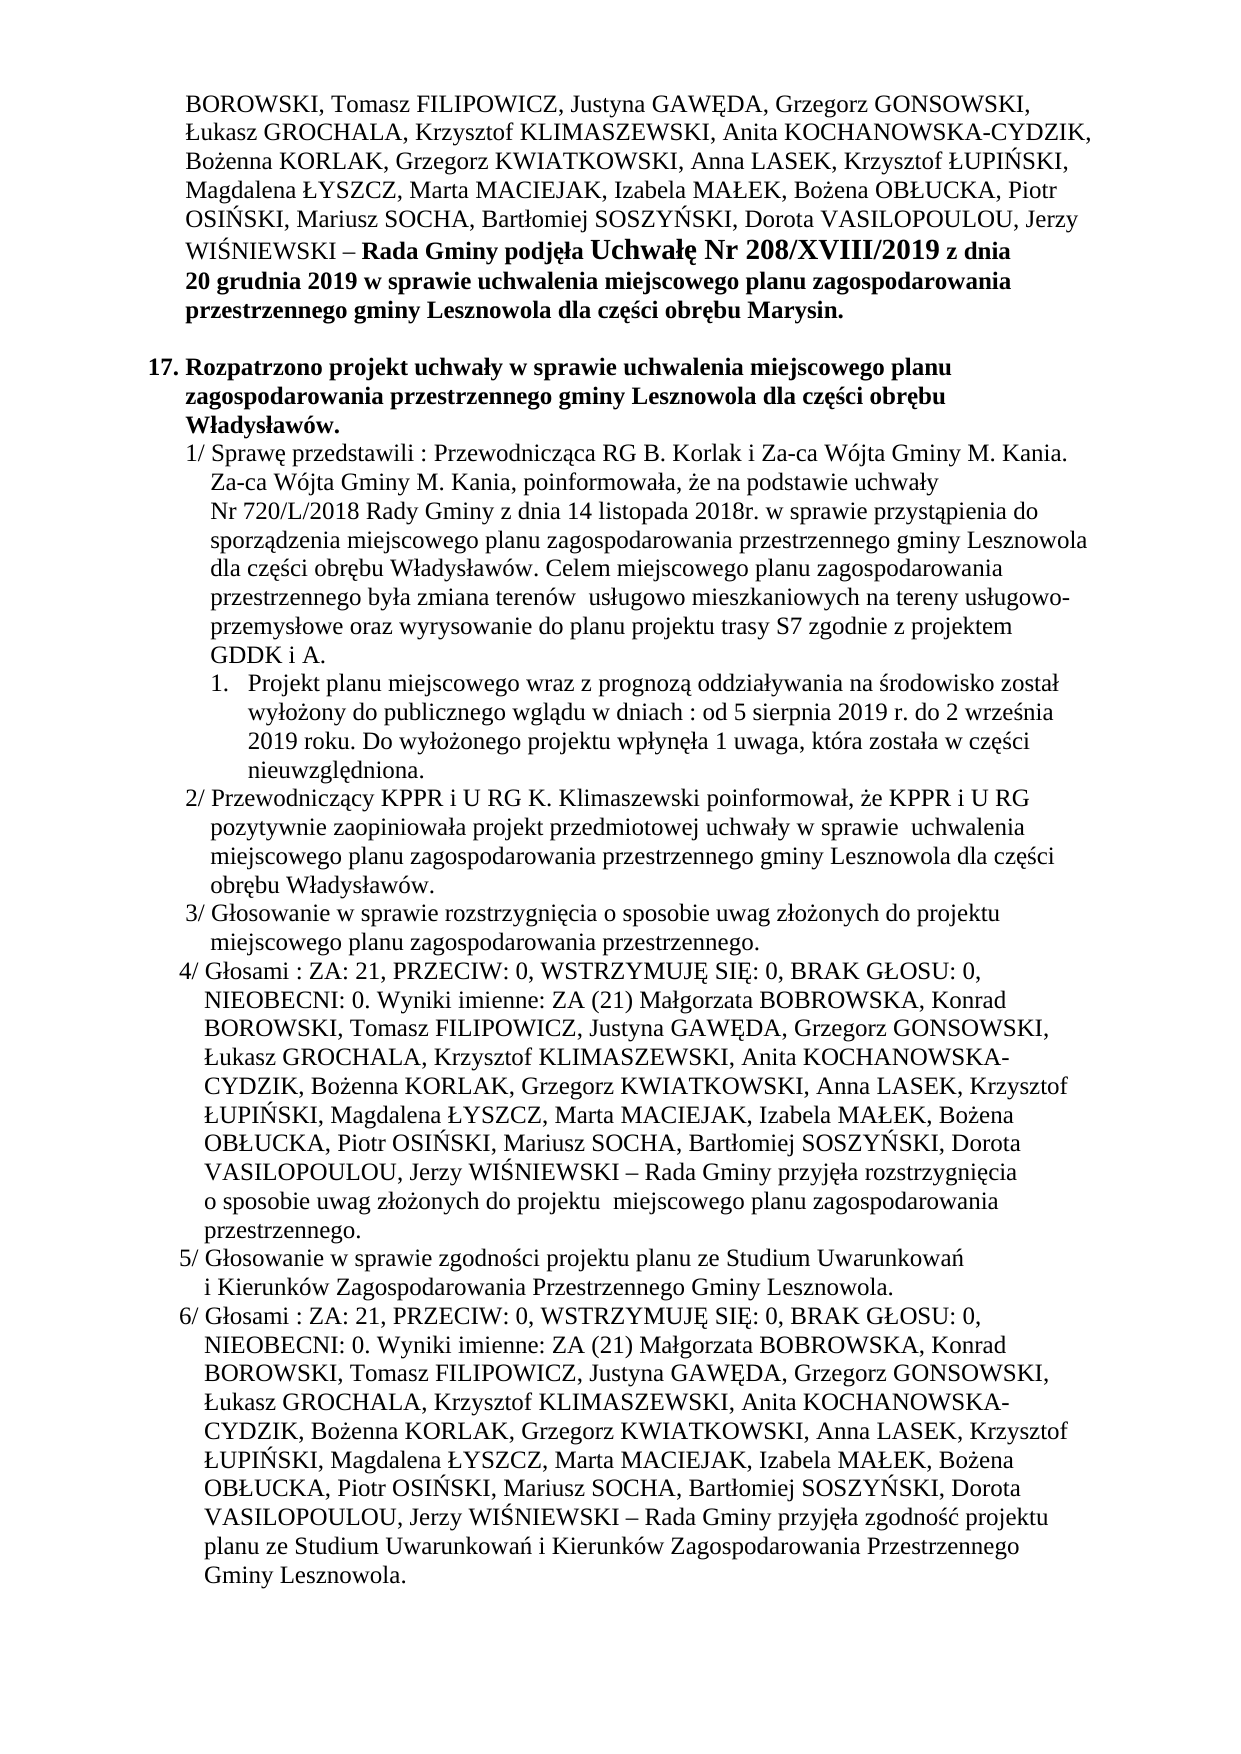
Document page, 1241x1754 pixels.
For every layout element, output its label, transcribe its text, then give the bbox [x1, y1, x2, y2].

text 2/ Przewodniczący KPPR i U RG K. Klimaszewski poinformował, że KPPR i U RG [148, 783, 1093, 812]
text BOROWSKI, Tomasz FILIPOWICZ, Justyna GAWĘDA, Grzegorz GONSOWSKI, [148, 89, 1093, 117]
text BOROWSKI, Tomasz FILIPOWICZ, Justyna GAWĘDA, Grzegorz GONSOWSKI, [148, 1358, 1093, 1387]
text sporządzenia miejscowego planu zagospodarowania przestrzennego gminy Lesznowola [148, 525, 1093, 553]
text Nr 720/L/2018 Rady Gminy z dnia 14 listopada 2018r. w sprawie przystąpienia do [148, 496, 1093, 525]
text Łukasz GROCHALA, Krzysztof KLIMASZEWSKI, Anita KOCHANOWSKA-CYDZIK, [148, 117, 1093, 146]
text o sposobie uwag złożonych do projektu miejscowego planu zagospodarowania [148, 1186, 1093, 1215]
text miejscowego planu zagospodarowania przestrzennego. [148, 927, 1093, 956]
text zagospodarowania przestrzennego gminy Lesznowola dla części obrębu [148, 381, 1093, 410]
text 20 grudnia 2019 w sprawie uchwalenia miejscowego planu zagospodarowania [148, 266, 1093, 295]
text Za-ca Wójta Gminy M. Kania, poinformowała, że na podstawie uchwały [148, 467, 1093, 496]
text WIŚNIEWSKI – Rada Gminy podjęła Uchwałę Nr 208/XVIII/2019 z dnia [148, 232, 1093, 266]
text miejscowego planu zagospodarowania przestrzennego gminy Lesznowola dla części [148, 841, 1093, 870]
text przemysłowe oraz wyrysowanie do planu projektu trasy S7 zgodnie z projektem [148, 611, 1093, 640]
text Gminy Lesznowola. [148, 1560, 1093, 1588]
text 17. Rozpatrzono projekt uchwały w sprawie uchwalenia miejscowego planu [148, 352, 1093, 381]
text przestrzennego gminy Lesznowola dla części obrębu Marysin. [148, 295, 1093, 323]
text CYDZIK, Bożenna KORLAK, Grzegorz KWIATKOWSKI, Anna LASEK, Krzysztof [148, 1416, 1093, 1445]
text NIEOBECNI: 0. Wyniki imienne: ZA (21) Małgorzata BOBROWSKA, Konrad [148, 985, 1093, 1013]
text OBŁUCKA, Piotr OSIŃSKI, Mariusz SOCHA, Bartłomiej SOSZYŃSKI, Dorota [148, 1473, 1093, 1502]
text 3/ Głosowanie w sprawie rozstrzygnięcia o sposobie uwag złożonych do projektu [148, 898, 1093, 927]
text dla części obrębu Władysławów. Celem miejscowego planu zagospodarowania [148, 553, 1093, 582]
text 6/ Głosami : ZA: 21, PRZECIW: 0, WSTRZYMUJĘ SIĘ: 0, BRAK GŁOSU: 0, [148, 1301, 1093, 1330]
list Projekt planu miejscowego wraz z prognozą oddziaływania na środowisko został wyłożony do publicznego wglądu w dniach : od 5 sierpnia 2019 r. do 2 września 2019 roku. Do wyłożonego projektu wpłynęła 1 uwaga, która została w części nieuwzględniona. [210, 668, 1093, 783]
text i Kierunków Zagospodarowania Przestrzennego Gminy Lesznowola. [148, 1272, 1093, 1301]
text OBŁUCKA, Piotr OSIŃSKI, Mariusz SOCHA, Bartłomiej SOSZYŃSKI, Dorota [148, 1128, 1093, 1157]
text przestrzennego. [148, 1215, 1093, 1243]
text przestrzennego była zmiana terenów usługowo mieszkaniowych na tereny usługowo- [148, 582, 1093, 611]
text 4/ Głosami : ZA: 21, PRZECIW: 0, WSTRZYMUJĘ SIĘ: 0, BRAK GŁOSU: 0, [148, 956, 1093, 985]
text Bożenna KORLAK, Grzegorz KWIATKOWSKI, Anna LASEK, Krzysztof ŁUPIŃSKI, [148, 146, 1093, 175]
text obrębu Władysławów. [148, 870, 1093, 898]
text VASILOPOULOU, Jerzy WIŚNIEWSKI – Rada Gminy przyjęła rozstrzygnięcia [148, 1157, 1093, 1186]
text Magdalena ŁYSZCZ, Marta MACIEJAK, Izabela MAŁEK, Bożena OBŁUCKA, Piotr [148, 175, 1093, 204]
text Łukasz GROCHALA, Krzysztof KLIMASZEWSKI, Anita KOCHANOWSKA- [148, 1387, 1093, 1416]
text 5/ Głosowanie w sprawie zgodności projektu planu ze Studium Uwarunkowań [148, 1243, 1093, 1272]
text pozytywnie zaopiniowała projekt przedmiotowej uchwały w sprawie uchwalenia [148, 812, 1093, 841]
text planu ze Studium Uwarunkowań i Kierunków Zagospodarowania Przestrzennego [148, 1531, 1093, 1560]
text CYDZIK, Bożenna KORLAK, Grzegorz KWIATKOWSKI, Anna LASEK, Krzysztof [148, 1071, 1093, 1100]
text ŁUPIŃSKI, Magdalena ŁYSZCZ, Marta MACIEJAK, Izabela MAŁEK, Bożena [148, 1445, 1093, 1473]
text ŁUPIŃSKI, Magdalena ŁYSZCZ, Marta MACIEJAK, Izabela MAŁEK, Bożena [148, 1100, 1093, 1128]
text GDDK i A. [148, 640, 1093, 668]
text Łukasz GROCHALA, Krzysztof KLIMASZEWSKI, Anita KOCHANOWSKA- [148, 1042, 1093, 1071]
text OSIŃSKI, Mariusz SOCHA, Bartłomiej SOSZYŃSKI, Dorota VASILOPOULOU, Jerzy [148, 204, 1093, 232]
text VASILOPOULOU, Jerzy WIŚNIEWSKI – Rada Gminy przyjęła zgodność projektu [148, 1502, 1093, 1531]
text NIEOBECNI: 0. Wyniki imienne: ZA (21) Małgorzata BOBROWSKA, Konrad [148, 1330, 1093, 1358]
text BOROWSKI, Tomasz FILIPOWICZ, Justyna GAWĘDA, Grzegorz GONSOWSKI, [148, 1013, 1093, 1042]
text 1/ Sprawę przedstawili : Przewodnicząca RG B. Korlak i Za-ca Wójta Gminy M. Kania. [148, 438, 1093, 467]
text Władysławów. [148, 410, 1093, 438]
